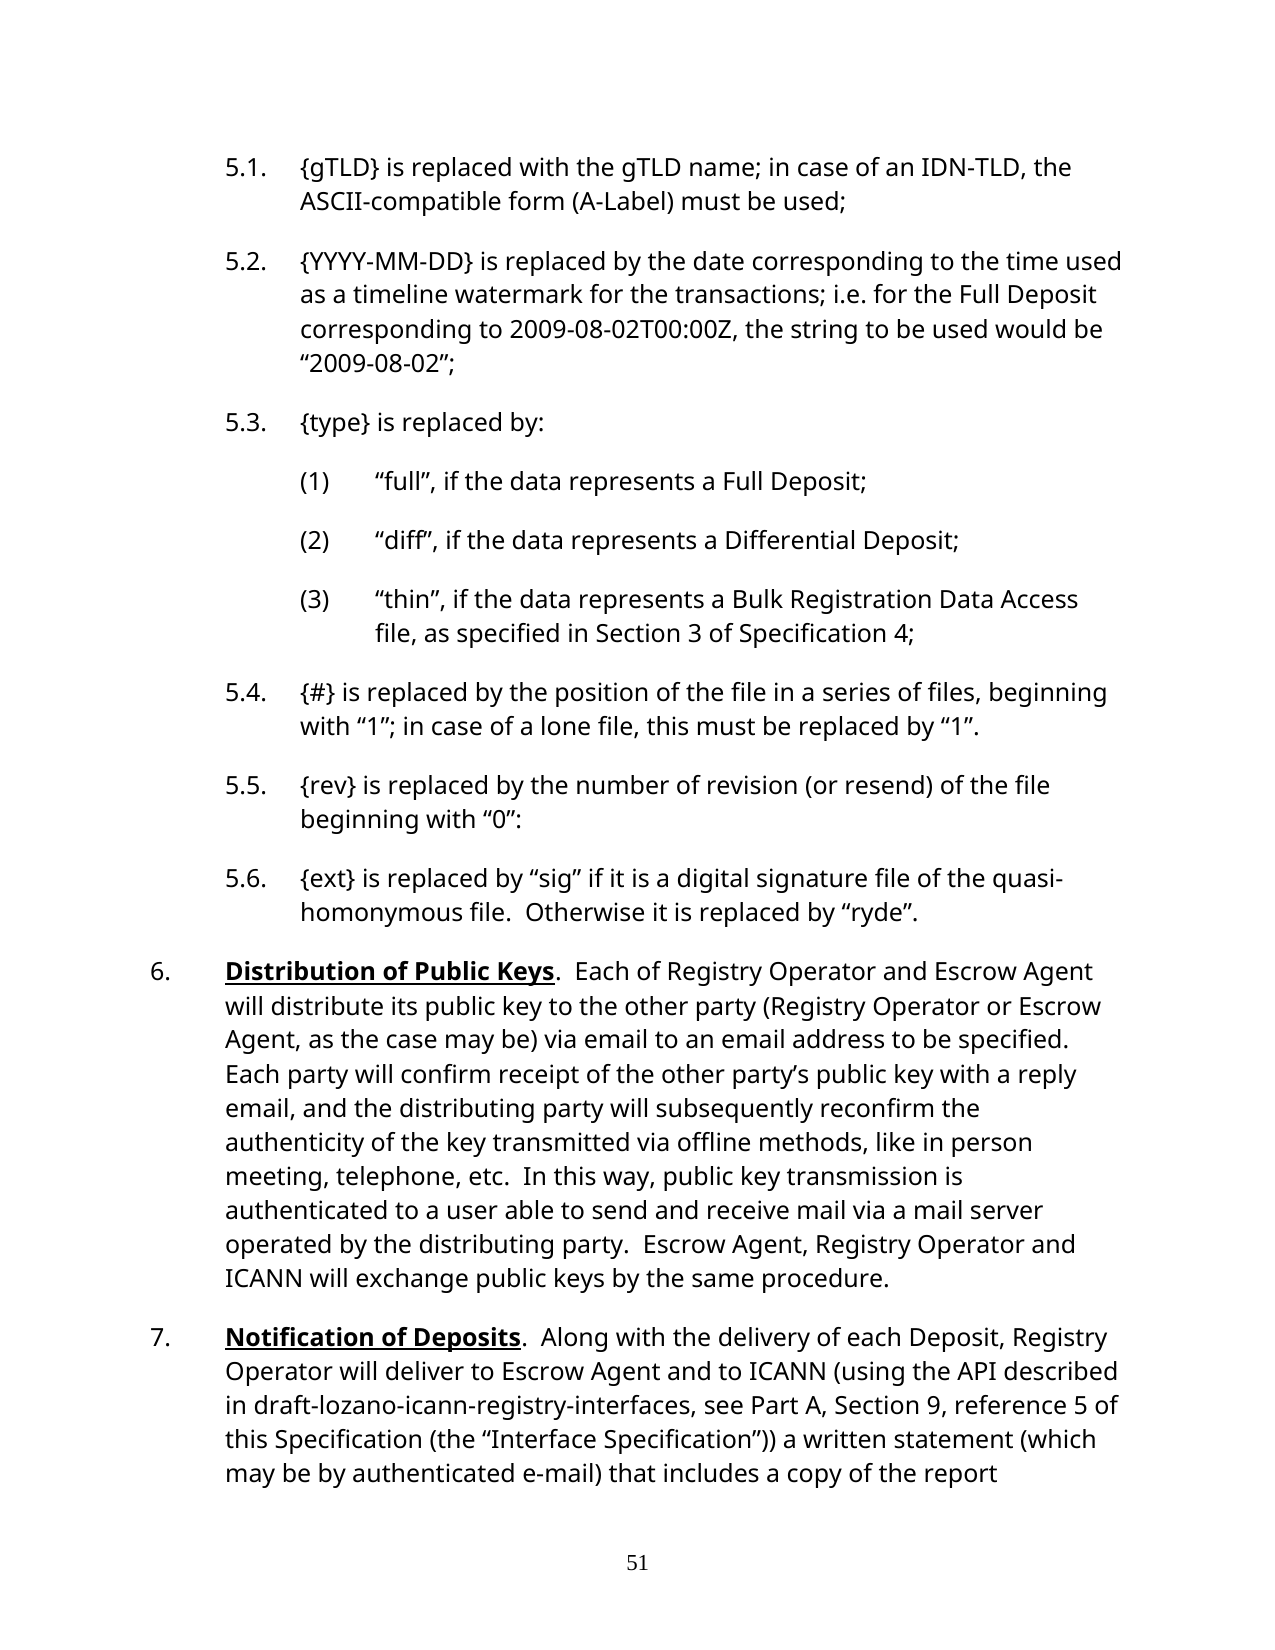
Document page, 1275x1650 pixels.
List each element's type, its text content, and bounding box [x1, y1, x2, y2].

text {type} is replaced by: [225, 404, 1125, 438]
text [150, 1320, 1125, 1490]
text “diff”, if the data represents a Differential Deposit; [300, 522, 1125, 557]
text {#} is replaced by the position of the file in a series of files, beginning with “1”; in case of a lone file, this must be replaced by “1”. [225, 675, 1125, 743]
text “full”, if the data represents a Full Deposit; [300, 463, 1125, 497]
text {gTLD} is replaced with the gTLD name; in case of an IDN-TLD, the ASCII-compatible form (A-Label) must be used; [225, 150, 1125, 218]
text “thin”, if the data represents a Bulk Registration Data Access file, as specified in Section 3 of Specification 4; [300, 582, 1125, 650]
text Distribution of Public Keys. Each of Registry Operator and Escrow Agent will distribute its public key to the other party (Registry Operator or Escrow Agent, as the case may be) via email to an email address to be specified. Each party will confirm receipt of the other party’s public key with a reply email, and the distributing party will subsequently reconfirm the authenticity of the key transmitted via offline methods, like in person meeting, telephone, etc. In this way, public key transmission is authenticated to a user able to send and receive mail via a mail server operated by the distributing party. Escrow Agent, Registry Operator and ICANN will exchange public keys by the same procedure. [150, 954, 1125, 1295]
text {ext} is replaced by “sig” if it is a digital signature file of the quasi-homonymous file. Otherwise it is replaced by “ryde”. [225, 861, 1125, 929]
text {rev} is replaced by the number of revision (or resend) of the file beginning with “0”: [225, 768, 1125, 836]
text {YYYY-MM-DD} is replaced by the date corresponding to the time used as a timeline watermark for the transactions; i.e. for the Full Deposit corresponding to 2009-08-02T00:00Z, the string to be used would be “2009-08-02”; [225, 243, 1125, 379]
